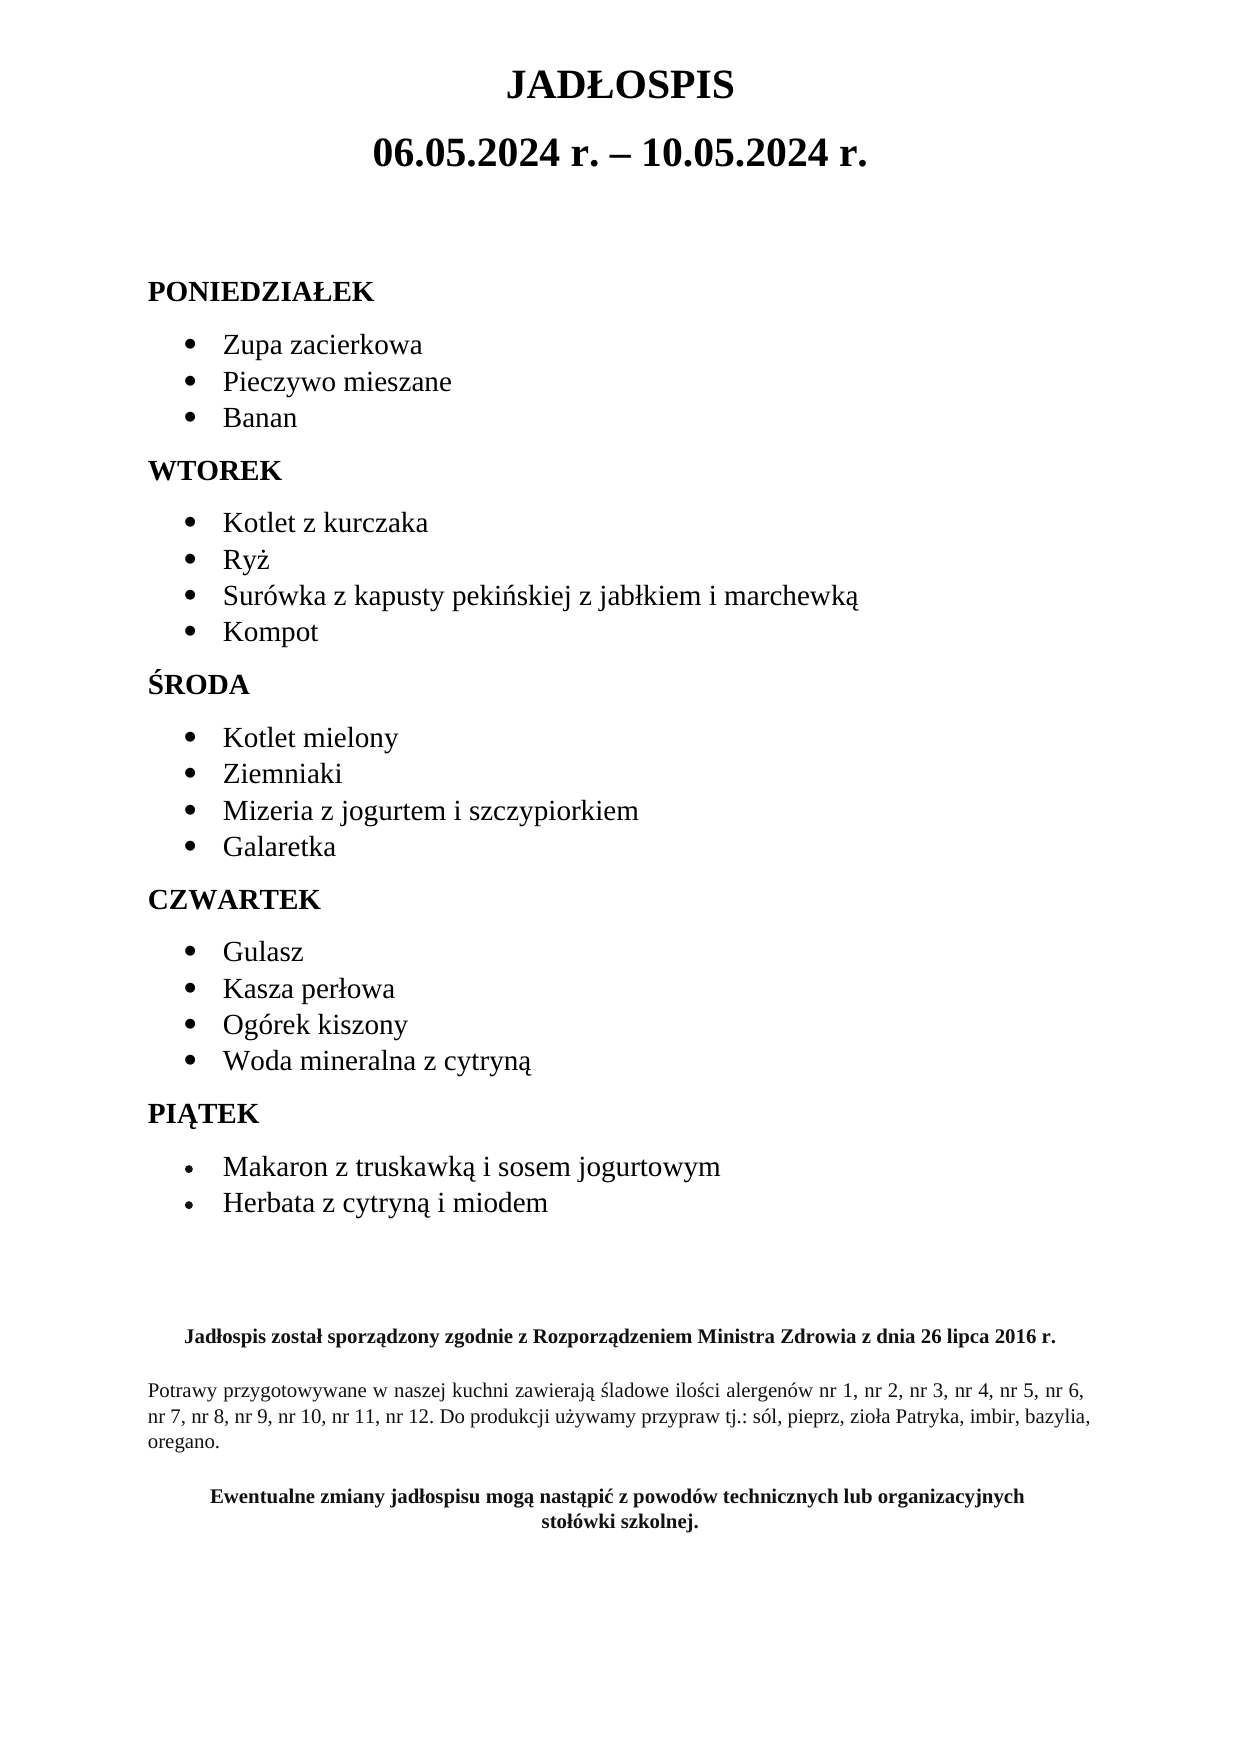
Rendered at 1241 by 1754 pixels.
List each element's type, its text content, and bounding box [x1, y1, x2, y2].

text 06.05.2024 r. – 10.05.2024 r. [148, 127, 1093, 175]
list Pieczywo mieszane [185, 364, 1093, 397]
text PONIEDZIAŁEK [148, 274, 1093, 308]
text PIĄTEK [148, 1096, 1093, 1130]
list Banan [185, 400, 1093, 433]
list Herbata z cytryną i miodem [185, 1185, 1093, 1219]
text Jadłospis został sporządzony zgodnie z Rozporządzeniem Ministra Zdrowia z dnia 26 lipca 2016 r. [148, 1324, 1093, 1348]
list Mizeria z jogurtem i szczypiorkiem [185, 793, 1093, 826]
list Ziemniaki [185, 756, 1093, 790]
text JADŁOSPIS [148, 59, 1093, 107]
list Zupa zacierkowa [185, 327, 1093, 361]
list Gulasz [185, 934, 1093, 968]
list Galaretka [185, 829, 1093, 862]
list Surówka z kapusty pekińskiej z jabłkiem i marchewką [185, 578, 1093, 612]
text CZWARTEK [148, 882, 1093, 915]
text Potrawy przygotowywane w naszej kuchni zawierają śladowe ilości alergenów nr 1, nr 2, nr 3, nr 4, nr 5, nr 6, nr 7, nr 8, nr 9, nr 10, nr 11, nr 12. Do produkcji używamy przypraw tj.: sól, pieprz, zioła Patryka, imbir, bazylia, oregano. [148, 1378, 1093, 1453]
list Woda mineralna z cytryną [185, 1043, 1093, 1077]
list Ogórek kiszony [185, 1007, 1093, 1041]
text Ewentualne zmiany jadłospisu mogą nastąpić z powodów technicznych lub organizacyjnych stołówki szkolnej. [148, 1484, 1093, 1533]
text WTOREK [148, 453, 1093, 486]
list Kasza perłowa [185, 971, 1093, 1004]
list Ryż [185, 542, 1093, 576]
text ŚRODA [148, 667, 1093, 701]
list Kompot [185, 614, 1093, 648]
list Kotlet z kurczaka [185, 506, 1093, 539]
list Kotlet mielony [185, 720, 1093, 754]
list Makaron z truskawką i sosem jogurtowym [185, 1149, 1093, 1183]
